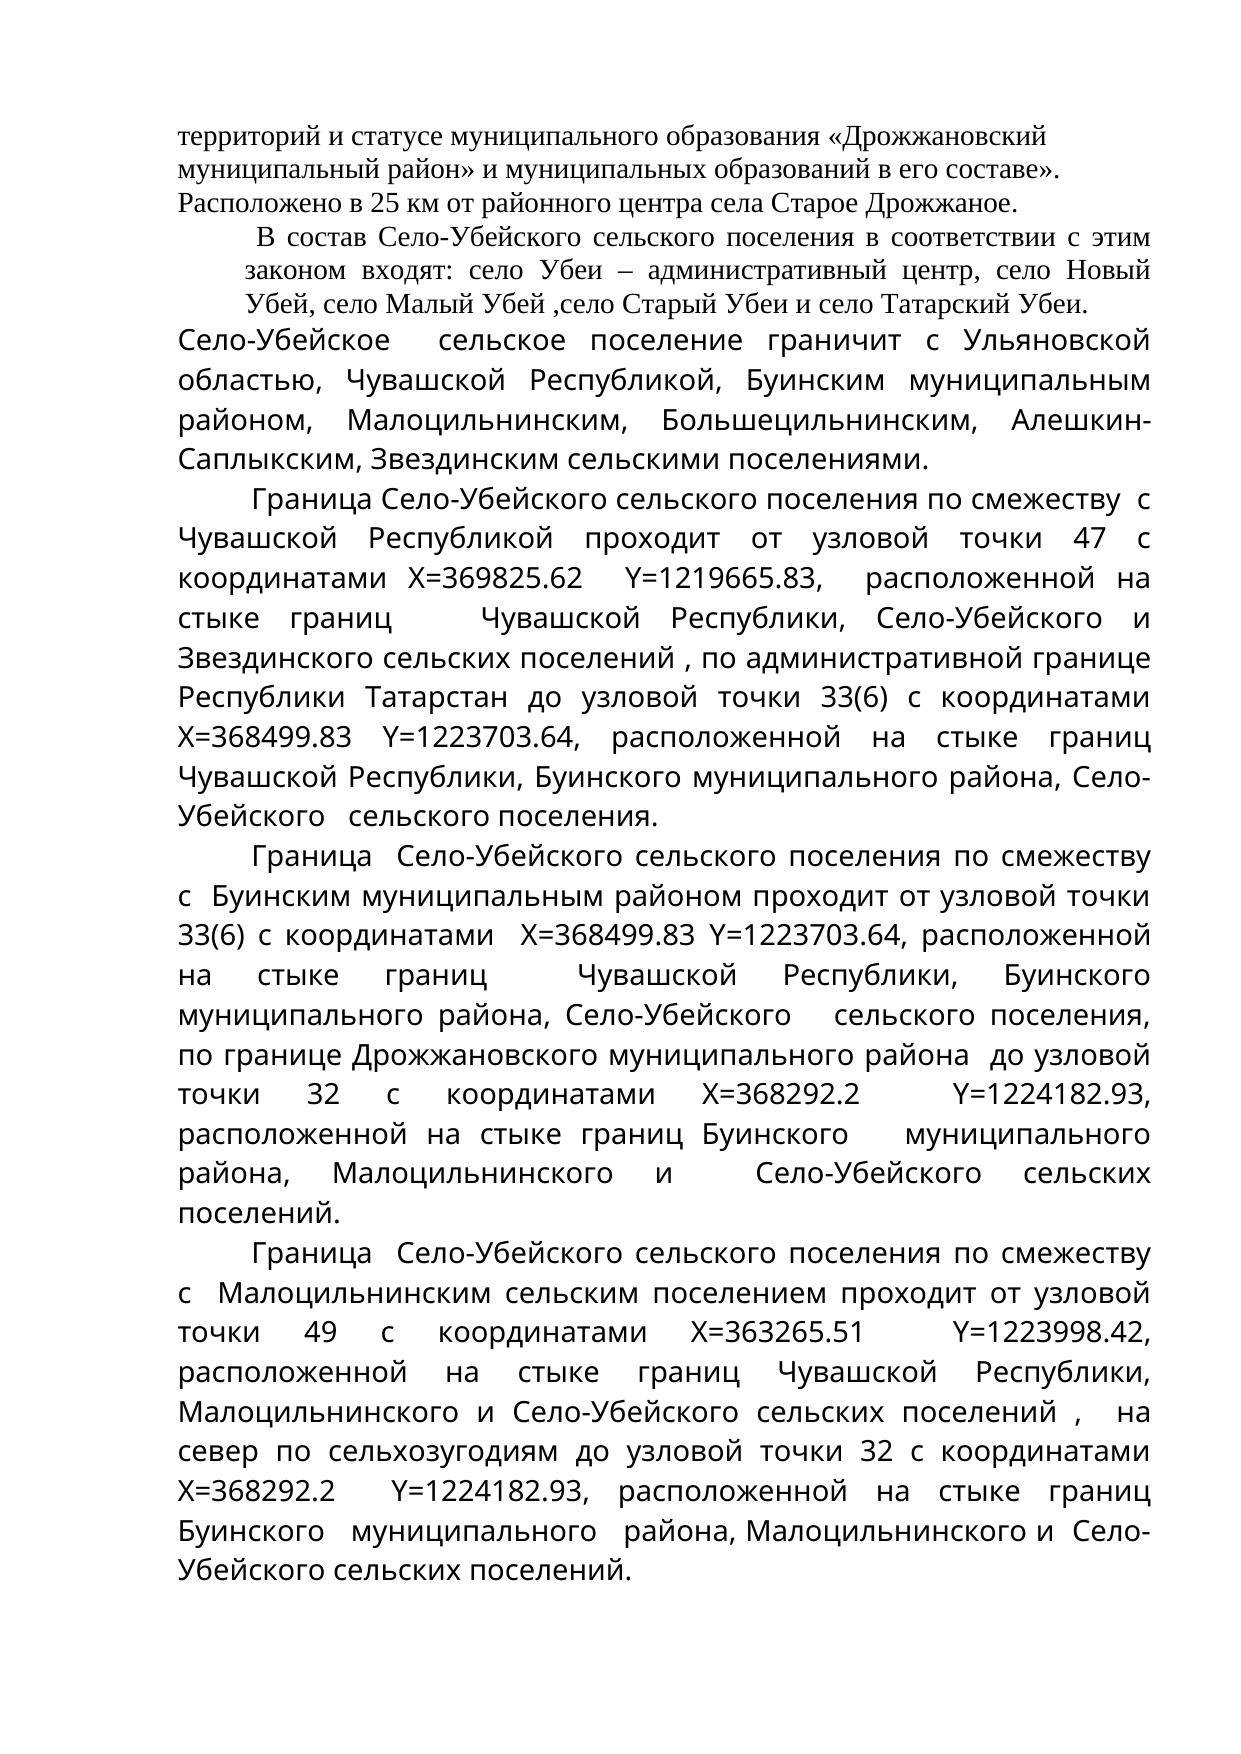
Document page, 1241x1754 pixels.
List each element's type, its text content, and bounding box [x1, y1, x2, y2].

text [177, 118, 1152, 219]
text Село-Убейское сельское поселение граничит с Ульяновской областью, Чувашской Республикой, Буинским муниципальным районом, Малоцильнинским, Большецильнинским, Алешкин-Саплыкским, Звездинским сельскими поселениями. [177, 319, 1152, 478]
text Граница Село-Убейского сельского поселения по смежеству с Малоцильнинским сельским поселением проходит от узловой точки 49 с координатами Х=363265.51 Y=1223998.42, расположенной на стыке границ Чувашской Республики, Малоцильнинского и Село-Убейского сельских поселений , на север по сельхозугодиям до узловой точки 32 с координатами Х=368292.2 Y=1224182.93, расположенной на стыке границ Буинского муниципального района, Малоцильнинского и Село-Убейского сельских поселений. [177, 1232, 1152, 1589]
text В состав Село-Убейского сельского поселения в соответствии с этим законом входят: село Убеи – административный центр, село Новый Убей, село Малый Убей ,село Старый Убеи и село Татарский Убеи. [244, 219, 1152, 319]
text Граница Село-Убейского сельского поселения по смежеству с Чувашской Республикой проходит от узловой точки 47 с координатами Х=369825.62 Y=1219665.83, расположенной на стыке границ Чувашской Республики, Село-Убейского и Звездинского сельских поселений , по административной границе Республики Татарстан до узловой точки 33(6) с координатами Х=368499.83 Y=1223703.64, расположенной на стыке границ Чувашской Республики, Буинского муниципального района, Село-Убейского сельского поселения. [177, 478, 1152, 835]
text Граница Село-Убейского сельского поселения по смежеству с Буинским муниципальным районом проходит от узловой точки 33(6) с координатами Х=368499.83 Y=1223703.64, расположенной на стыке границ Чувашской Республики, Буинского муниципального района, Село-Убейского сельского поселения, по границе Дрожжановского муниципального района до узловой точки 32 с координатами Х=368292.2 Y=1224182.93, расположенной на стыке границ Буинского муниципального района, Малоцильнинского и Село-Убейского сельских поселений. [177, 835, 1152, 1232]
